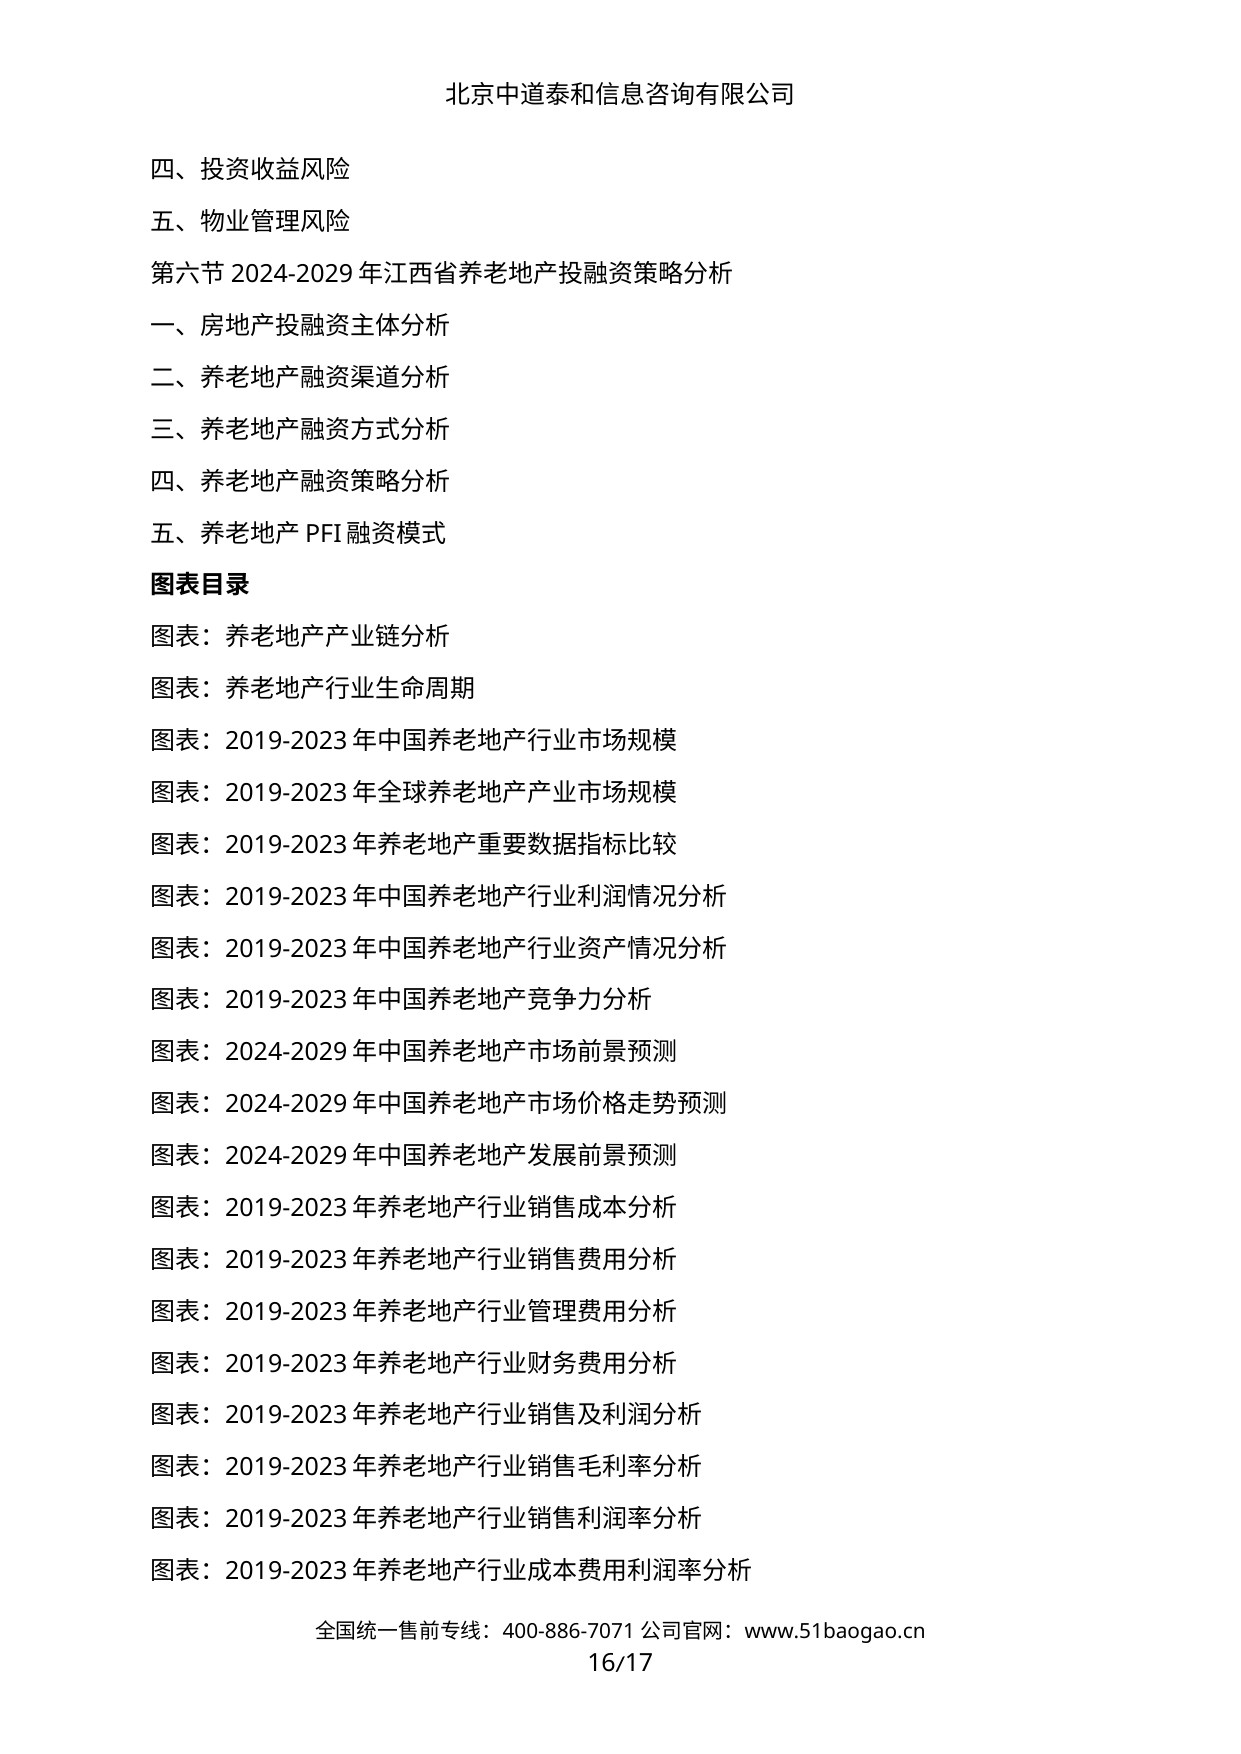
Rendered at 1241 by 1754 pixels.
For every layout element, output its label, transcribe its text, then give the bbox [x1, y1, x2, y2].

text 图表目录 [150, 565, 1090, 601]
text 图表：2024-2029年中国养老地产市场价格走势预测 [150, 1084, 1090, 1120]
text 四、投资收益风险 [150, 150, 1090, 186]
text 图表：2019-2023年养老地产行业管理费用分析 [150, 1291, 1090, 1327]
text 图表：养老地产行业生命周期 [150, 669, 1090, 705]
text 图表：2024-2029年中国养老地产市场前景预测 [150, 1032, 1090, 1068]
text 图表：2019-2023年养老地产行业销售费用分析 [150, 1239, 1090, 1276]
text 一、房地产投融资主体分析 [150, 306, 1090, 342]
text 图表：2019-2023年养老地产行业销售成本分析 [150, 1187, 1090, 1224]
text 三、养老地产融资方式分析 [150, 409, 1090, 446]
text 图表：2019-2023年中国养老地产行业资产情况分析 [150, 928, 1090, 964]
text 图表：2019-2023年养老地产重要数据指标比较 [150, 824, 1090, 861]
text 四、养老地产融资策略分析 [150, 461, 1090, 497]
text 五、养老地产PFI融资模式 [150, 513, 1090, 549]
text 第六节 2024-2029年江西省养老地产投融资策略分析 [150, 254, 1090, 290]
text 图表：2019-2023年养老地产行业销售及利润分析 [150, 1395, 1090, 1431]
text 图表：2019-2023年全球养老地产产业市场规模 [150, 772, 1090, 809]
text 图表：2024-2029年中国养老地产发展前景预测 [150, 1136, 1090, 1172]
text 图表：2019-2023年中国养老地产行业利润情况分析 [150, 876, 1090, 912]
text 图表：2019-2023年中国养老地产竞争力分析 [150, 980, 1090, 1016]
text 二、养老地产融资渠道分析 [150, 357, 1090, 394]
text 图表：2019-2023年养老地产行业成本费用利润率分析 [150, 1551, 1090, 1587]
text 图表：2019-2023年养老地产行业销售利润率分析 [150, 1499, 1090, 1535]
text 图表：养老地产产业链分析 [150, 617, 1090, 653]
text 图表：2019-2023年养老地产行业财务费用分析 [150, 1343, 1090, 1379]
text 图表：2019-2023年养老地产行业销售毛利率分析 [150, 1447, 1090, 1483]
text 五、物业管理风险 [150, 202, 1090, 238]
text 图表：2019-2023年中国养老地产行业市场规模 [150, 721, 1090, 757]
